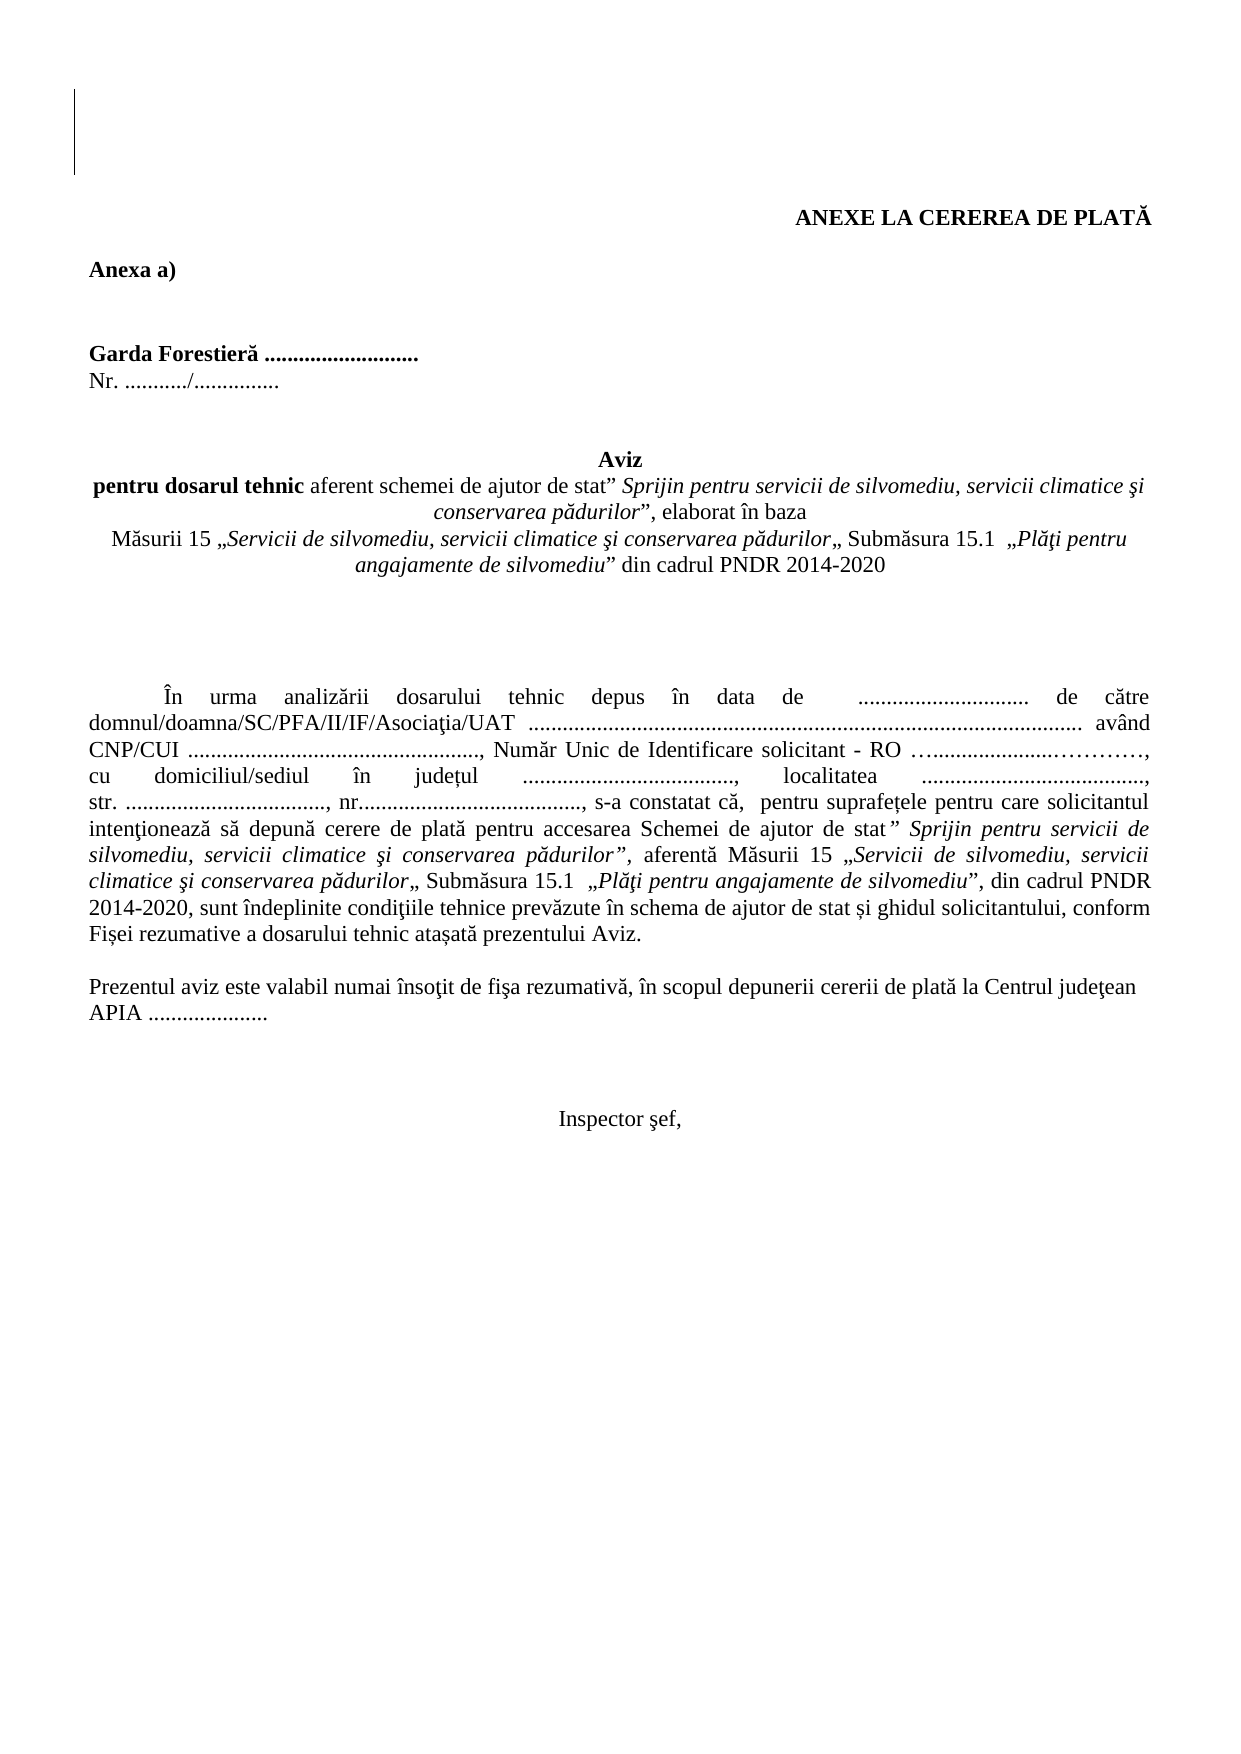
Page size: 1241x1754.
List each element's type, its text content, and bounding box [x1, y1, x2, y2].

text pentru dosarul tehnic aferent schemei de ajutor de stat” Sprijin pentru servicii de silvomediu, servicii climatice şi conservarea pădurilor”, elaborat în baza [89, 472, 1152, 525]
text Nr. .........../............... [89, 367, 1152, 393]
text Anexa a) [89, 256, 1152, 283]
text Garda Forestieră ........................... [89, 340, 1152, 367]
text Prezentul aviz este valabil numai însoţit de fişa rezumativă, în scopul depunerii cererii de plată la Centrul judeţean APIA ..................... [89, 973, 1152, 1026]
text În urma analizării dosarului tehnic depus în data de .............................. de către domnul/doamna/SC/PFA/II/IF/Asociaţia/UAT ................................................................................................. având CNP/CUI ..................................................., Număr Unic de Identificare solicitant - RO ….....................…………, cu domiciliul/sediul în județul ....................................., localitatea ......................................., str. ..................................., nr......................................., s-a constatat că, pentru suprafețele pentru care solicitantul intenţionează să depună cerere de plată pentru accesarea Schemei de ajutor de stat” Sprijin pentru servicii de silvomediu, servicii climatice şi conservarea pădurilor”, aferentă Măsurii 15 „Servicii de silvomediu, servicii climatice şi conservarea pădurilor„ Submăsura 15.1 „Plăţi pentru angajamente de silvomediu”, din cadrul PNDR 2014-2020, sunt îndeplinite condiţiile tehnice prevăzute în schema de ajutor de stat și ghidul solicitantului, conform Fișei rezumative a dosarului tehnic atașată prezentului Aviz. [89, 683, 1152, 946]
text ANEXE LA CEREREA DE PLATĂ [89, 204, 1152, 230]
text Aviz [89, 446, 1152, 472]
text Măsurii 15 „Servicii de silvomediu, servicii climatice şi conservarea pădurilor„ Submăsura 15.1 „Plăţi pentru angajamente de silvomediu” din cadrul PNDR 2014-2020 [89, 525, 1152, 577]
text Inspector şef, [89, 1104, 1152, 1131]
